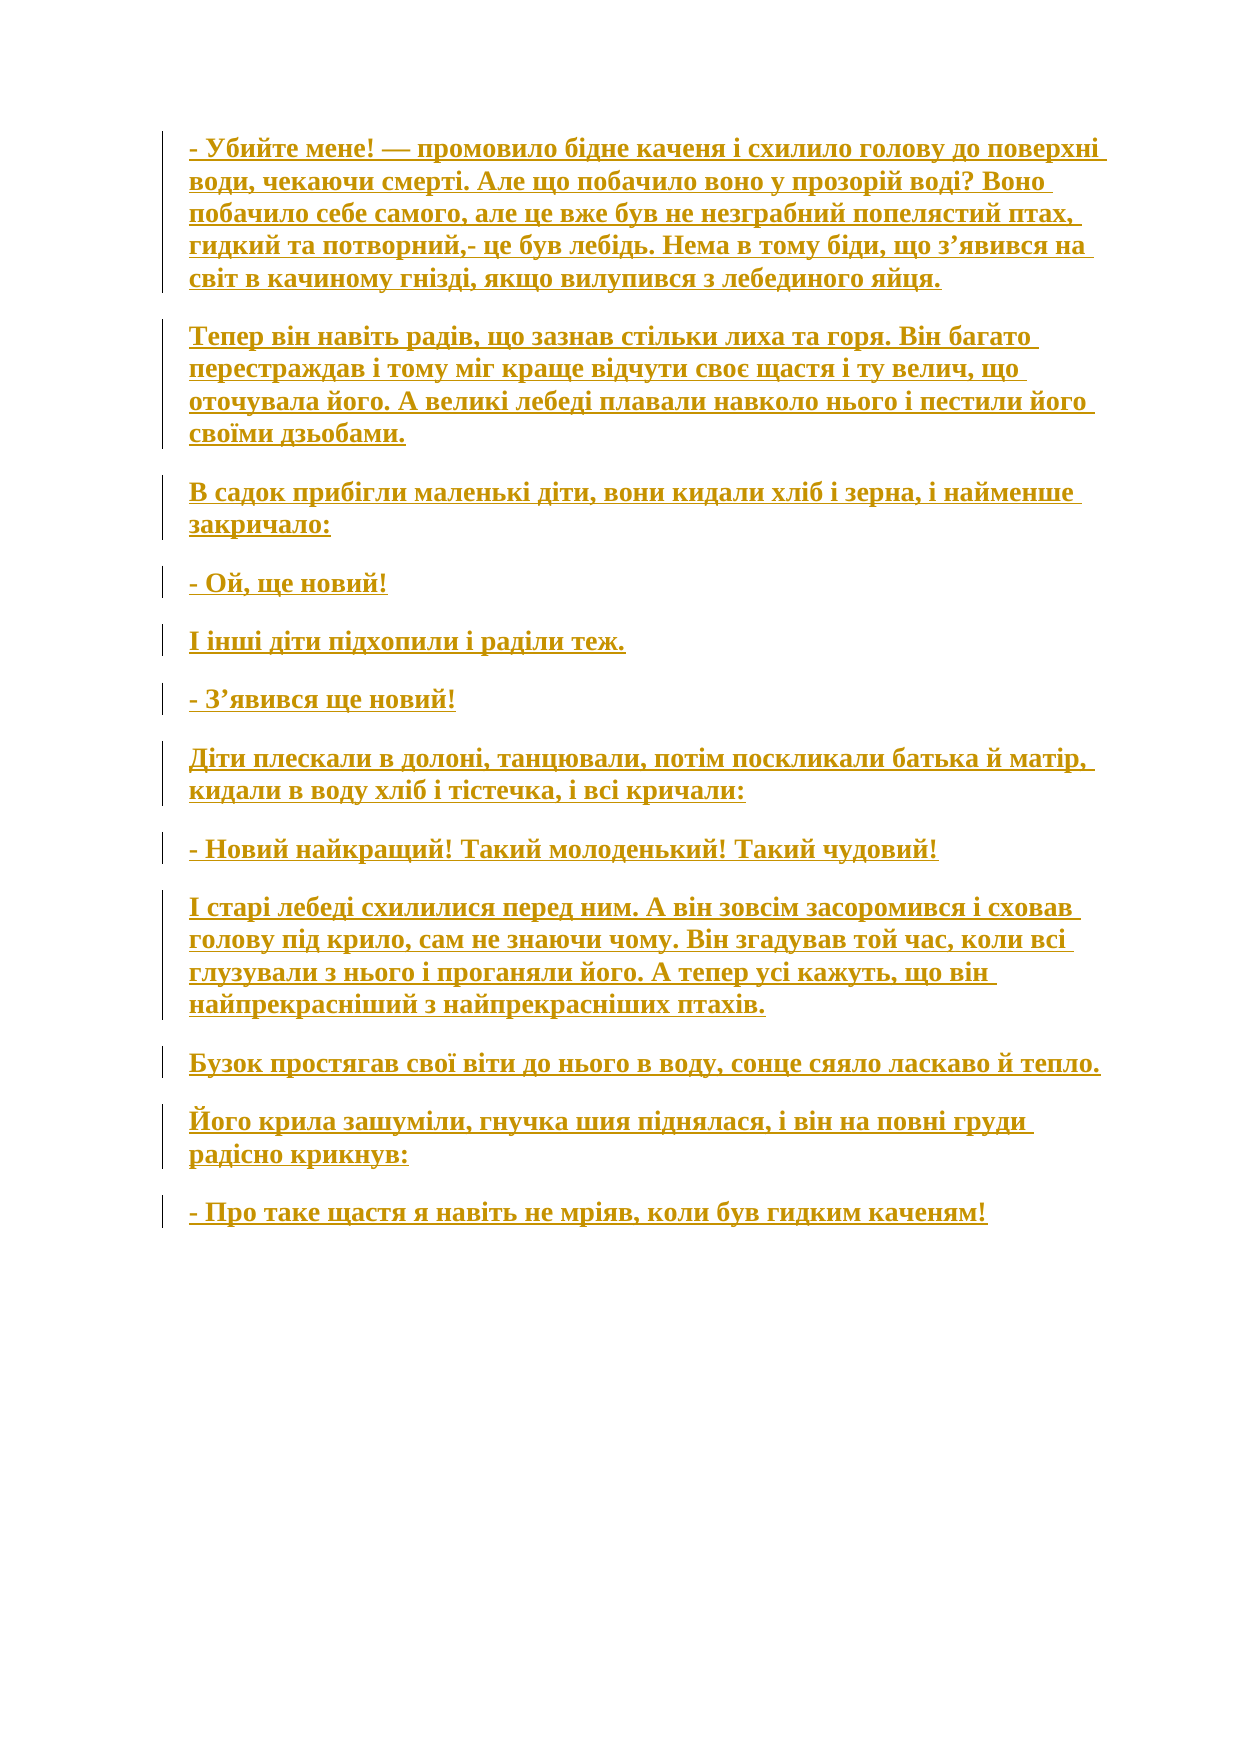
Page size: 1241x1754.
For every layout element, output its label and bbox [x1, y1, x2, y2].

table_header [176, 118, 1138, 1267]
